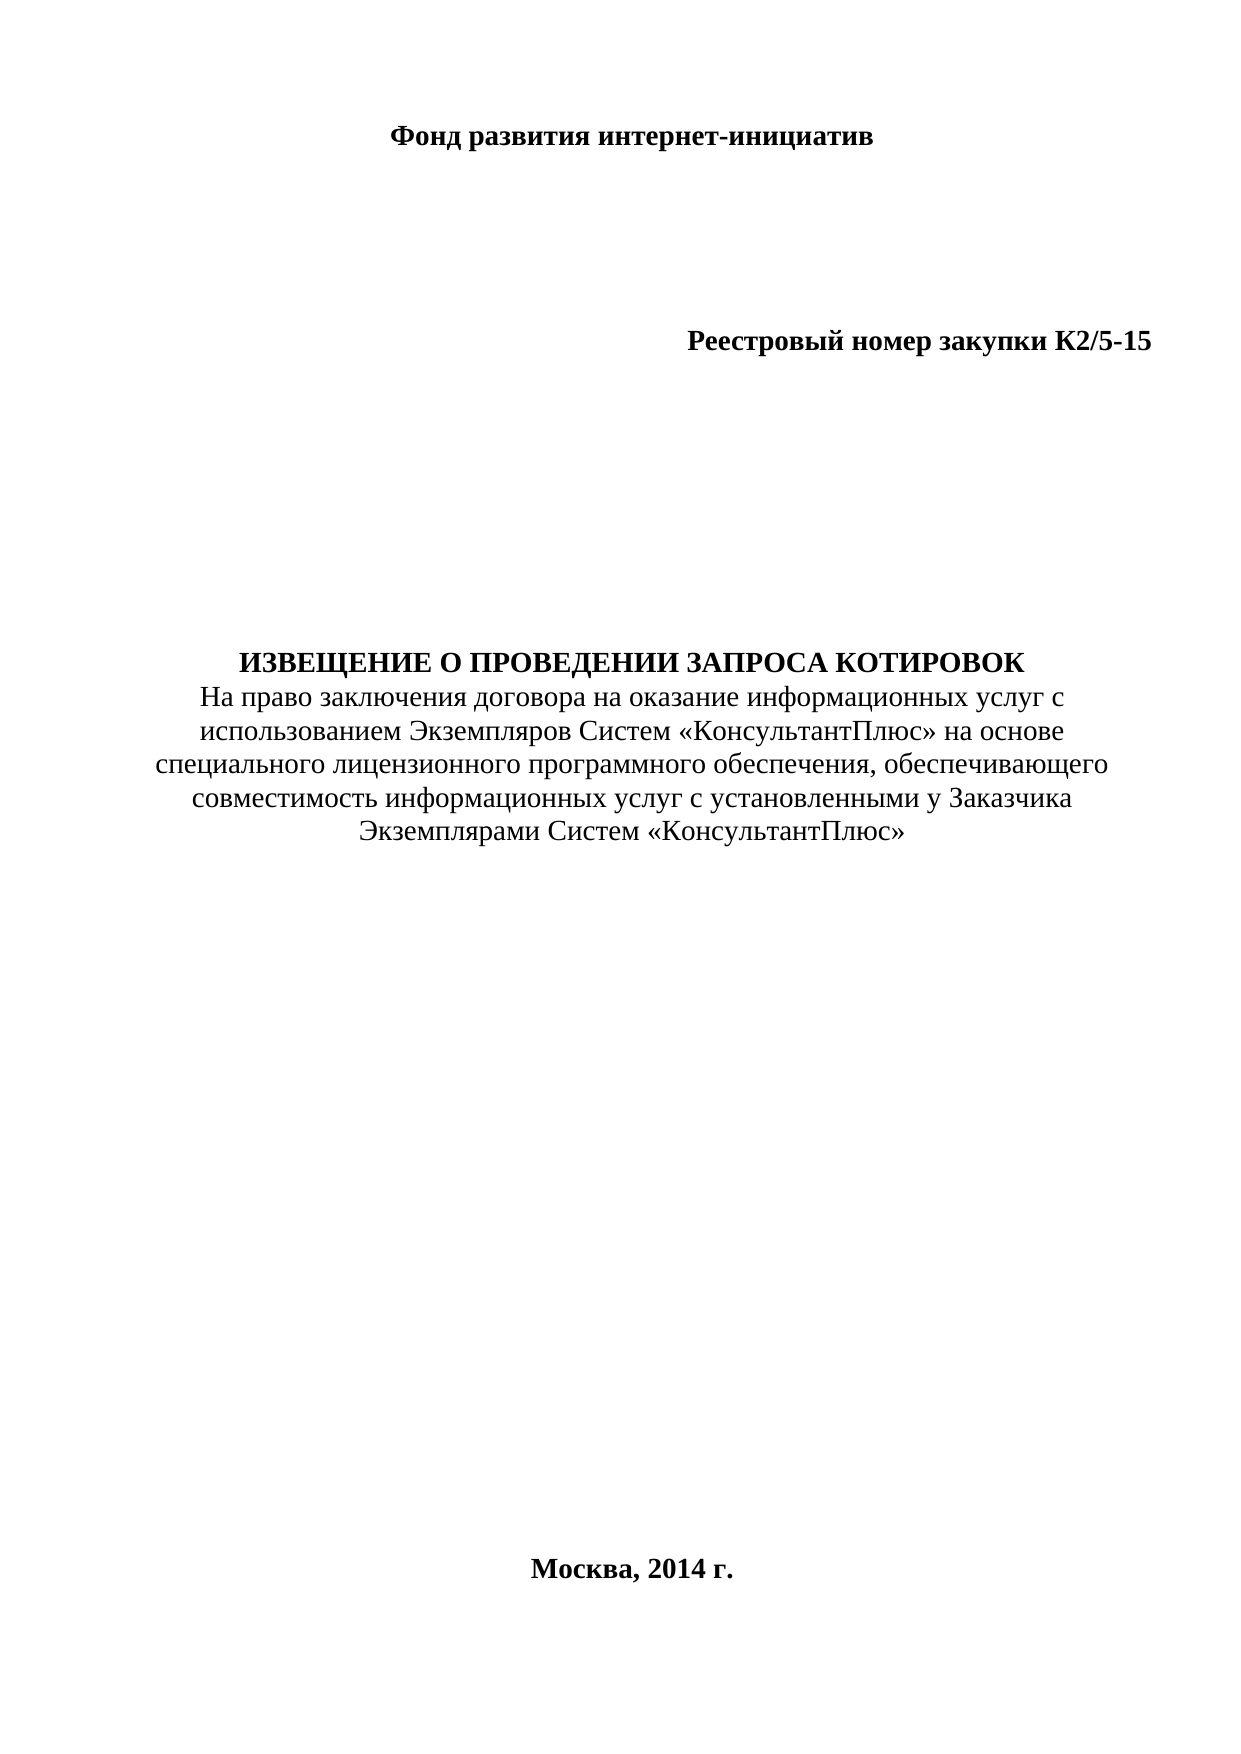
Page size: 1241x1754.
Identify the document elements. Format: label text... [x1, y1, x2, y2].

text Фонд развития интернет-инициатив [112, 118, 1152, 152]
text Москва, 2014 г. [112, 1551, 1152, 1584]
text ИЗВЕЩЕНИЕ О ПРОВЕДЕНИИ ЗАПРОСА КОТИРОВОК [112, 646, 1152, 679]
text Реестровый номер закупки К2/5-15 [112, 323, 1152, 357]
list На право заключения договора на оказание информационных услуг с использованием Экземпляров Систем «КонсультантПлюс» на основе специального лицензионного программного обеспечения, обеспечивающего совместимость информационных услуг с установленными у Заказчика Экземплярами Систем «КонсультантПлюс» [112, 679, 1152, 847]
